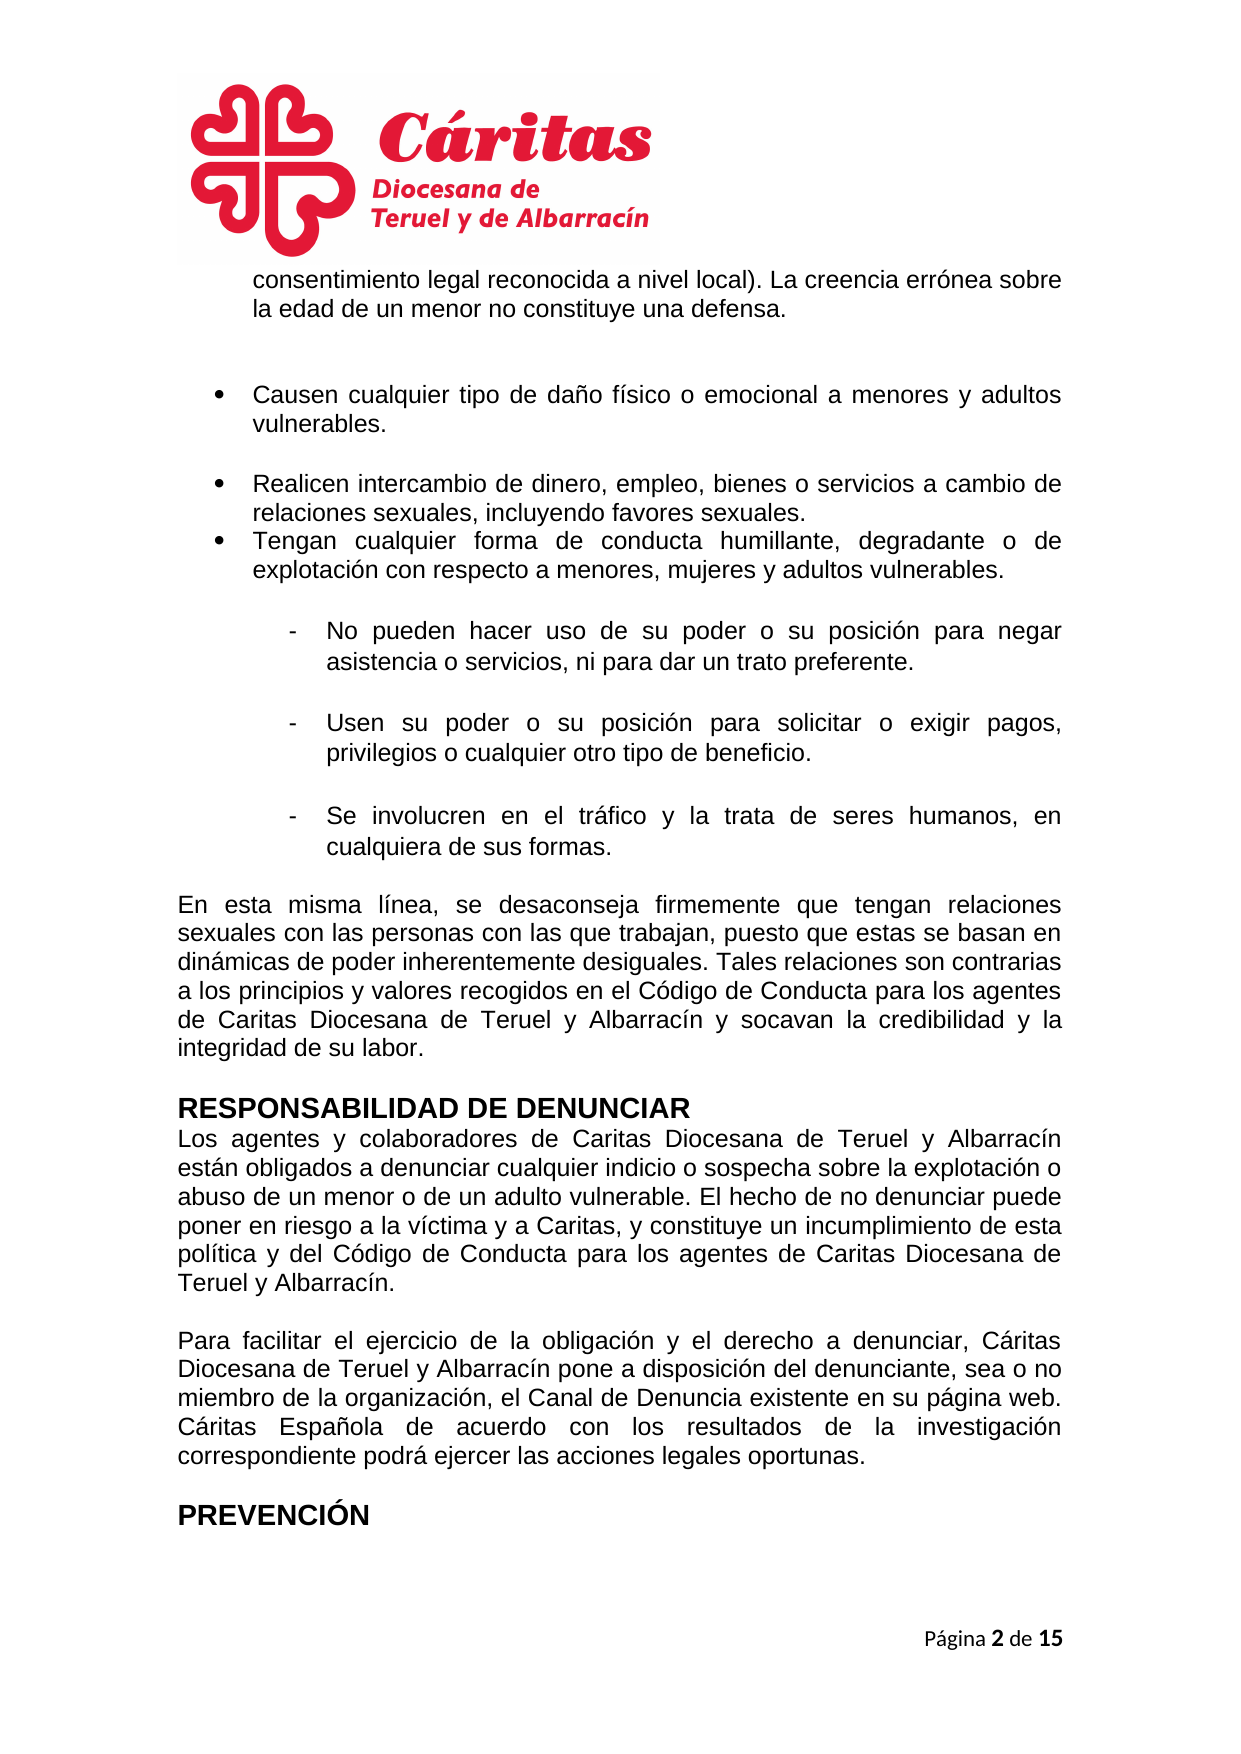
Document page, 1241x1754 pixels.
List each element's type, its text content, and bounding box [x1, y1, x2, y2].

text RESPONSABILIDAD DE DENUNCIAR [177, 1091, 1063, 1124]
picture [177, 73, 660, 265]
list Causen cualquier tipo de daño físico o emocional a menores y adultos vulnerables. [215, 380, 1063, 438]
text PREVENCIÓN [177, 1498, 1063, 1532]
text En esta misma línea, se desaconseja firmemente que tengan relaciones sexuales con las personas con las que trabajan, puesto que estas se basan en dinámicas de poder inherentemente desiguales. Tales relaciones son contrarias a los principios y valores recogidos en el Código de Conducta para los agentes de Caritas Diocesana de Teruel y Albarracín y socavan la credibilidad y la integridad de su labor. [177, 889, 1063, 1062]
list Tengan cualquier forma de conducta humillante, degradante o de explotación con respecto a menores, mujeres y adultos vulnerables. [215, 526, 1063, 584]
text Para facilitar el ejercicio de la obligación y el derecho a denunciar, Cáritas Diocesana de Teruel y Albarracín pone a disposición del denunciante, sea o no miembro de la organización, el Canal de Denuncia existente en su página web. Cáritas Española de acuerdo con los resultados de la investigación correspondiente podrá ejercer las acciones legales oportunas. [177, 1326, 1063, 1469]
list No pueden hacer uso de su poder o su posición para negar asistencia o servicios, ni para dar un trato preferente. [288, 613, 1063, 675]
list Se involucren en el tráfico y la trata de seres humanos, en cualquiera de sus formas. [288, 798, 1063, 861]
list Usen su poder o su posición para solicitar o exigir pagos, privilegios o cualquier otro tipo de beneficio. [288, 704, 1063, 767]
text Los agentes y colaboradores de Caritas Diocesana de Teruel y Albarracín están obligados a denunciar cualquier indicio o sospecha sobre la explotación o abuso de un menor o de un adulto vulnerable. El hecho de no denunciar puede poner en riesgo a la víctima y a Caritas, y constituye un incumplimiento de esta política y del Código de Conducta para los agentes de Caritas Diocesana de Teruel y Albarracín. [177, 1124, 1063, 1297]
list Realicen intercambio de dinero, empleo, bienes o servicios a cambio de relaciones sexuales, incluyendo favores sexuales. [215, 469, 1063, 526]
